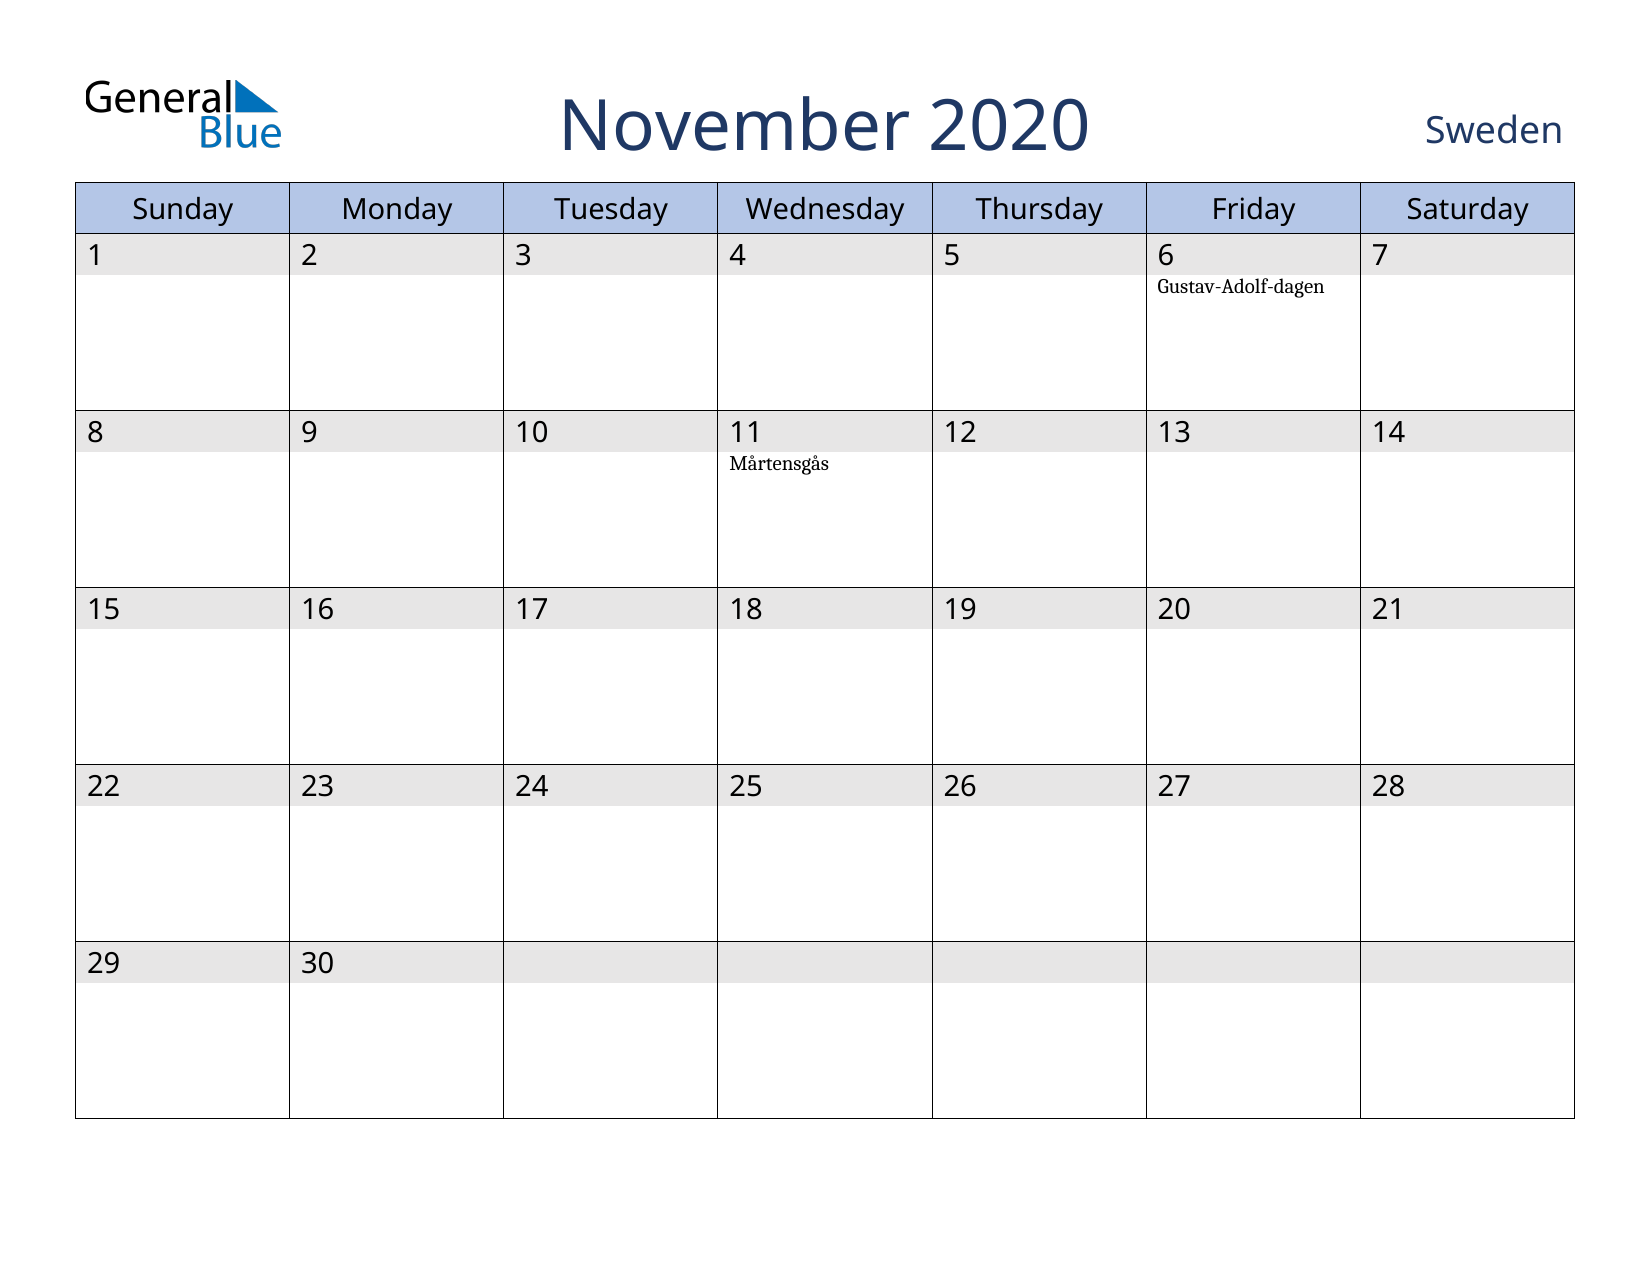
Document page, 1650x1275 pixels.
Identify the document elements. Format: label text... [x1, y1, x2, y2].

table_cell [933, 942, 1146, 983]
table_cell [1361, 629, 1574, 764]
table_cell 10 [504, 411, 717, 452]
picture [86, 80, 281, 148]
table_cell [718, 942, 932, 983]
table_cell 4 [718, 234, 932, 275]
table_cell [76, 983, 289, 1118]
table_cell 11 [718, 411, 932, 452]
table_cell Thursday [933, 183, 1146, 233]
table_cell [1361, 942, 1574, 983]
table_cell 19 [933, 588, 1146, 629]
table_cell [933, 275, 1146, 410]
table_cell 6 [1147, 234, 1360, 275]
table_cell 28 [1361, 765, 1574, 806]
table_cell [290, 629, 503, 764]
table_cell 29 [76, 942, 289, 983]
table_cell Gustav-Adolf-dagen [1147, 275, 1360, 410]
table_cell [933, 806, 1146, 941]
table_cell [504, 806, 717, 941]
table_cell 1 [76, 234, 289, 275]
table_cell Monday [290, 183, 503, 233]
table_cell Mårtensgås [718, 452, 932, 587]
table_cell [290, 275, 503, 410]
table_cell [1147, 806, 1360, 941]
table_cell [1361, 806, 1574, 941]
table_cell [290, 452, 503, 587]
table_cell Friday [1147, 183, 1360, 233]
table_cell [290, 983, 503, 1118]
table_cell [76, 629, 289, 764]
table_cell [504, 629, 717, 764]
table_cell [504, 452, 717, 587]
table_cell [1361, 452, 1574, 587]
table_cell 15 [76, 588, 289, 629]
table_cell 23 [290, 765, 503, 806]
table_cell 22 [76, 765, 289, 806]
table_cell 14 [1361, 411, 1574, 452]
table_cell 17 [504, 588, 717, 629]
table_cell 24 [504, 765, 717, 806]
table_cell 26 [933, 765, 1146, 806]
table_cell [504, 983, 717, 1118]
table_cell [504, 275, 717, 410]
table_cell 9 [290, 411, 503, 452]
table_cell Saturday [1361, 183, 1574, 233]
table_cell [290, 806, 503, 941]
table_cell [76, 806, 289, 941]
table_cell 13 [1147, 411, 1360, 452]
table_cell [76, 275, 289, 410]
table_cell [1147, 452, 1360, 587]
table_cell [1147, 629, 1360, 764]
table_cell [718, 629, 932, 764]
table_cell [504, 942, 717, 983]
table_cell [76, 452, 289, 587]
table_cell [718, 806, 932, 941]
table_cell [933, 629, 1146, 764]
table_cell Sunday [76, 183, 289, 233]
table_cell 5 [933, 234, 1146, 275]
table_cell 16 [290, 588, 503, 629]
table_cell [718, 275, 932, 410]
table_cell 21 [1361, 588, 1574, 629]
table_header Sweden [1146, 75, 1574, 182]
table_cell 2 [290, 234, 503, 275]
table_cell [1147, 983, 1360, 1118]
table_cell [718, 983, 932, 1118]
table_cell 7 [1361, 234, 1574, 275]
table_cell 25 [718, 765, 932, 806]
table_cell [1147, 942, 1360, 983]
table_cell 30 [290, 942, 503, 983]
table_cell 20 [1147, 588, 1360, 629]
table_cell 27 [1147, 765, 1360, 806]
table_cell [933, 983, 1146, 1118]
table_cell 8 [76, 411, 289, 452]
table_cell 18 [718, 588, 932, 629]
table_cell 12 [933, 411, 1146, 452]
table_cell [1361, 983, 1574, 1118]
table_header November 2020 [504, 75, 1146, 182]
table_cell 3 [504, 234, 717, 275]
table_cell Wednesday [718, 183, 932, 233]
table_cell Tuesday [504, 183, 717, 233]
table_cell [933, 452, 1146, 587]
table_cell [1361, 275, 1574, 410]
table_header [76, 75, 503, 182]
